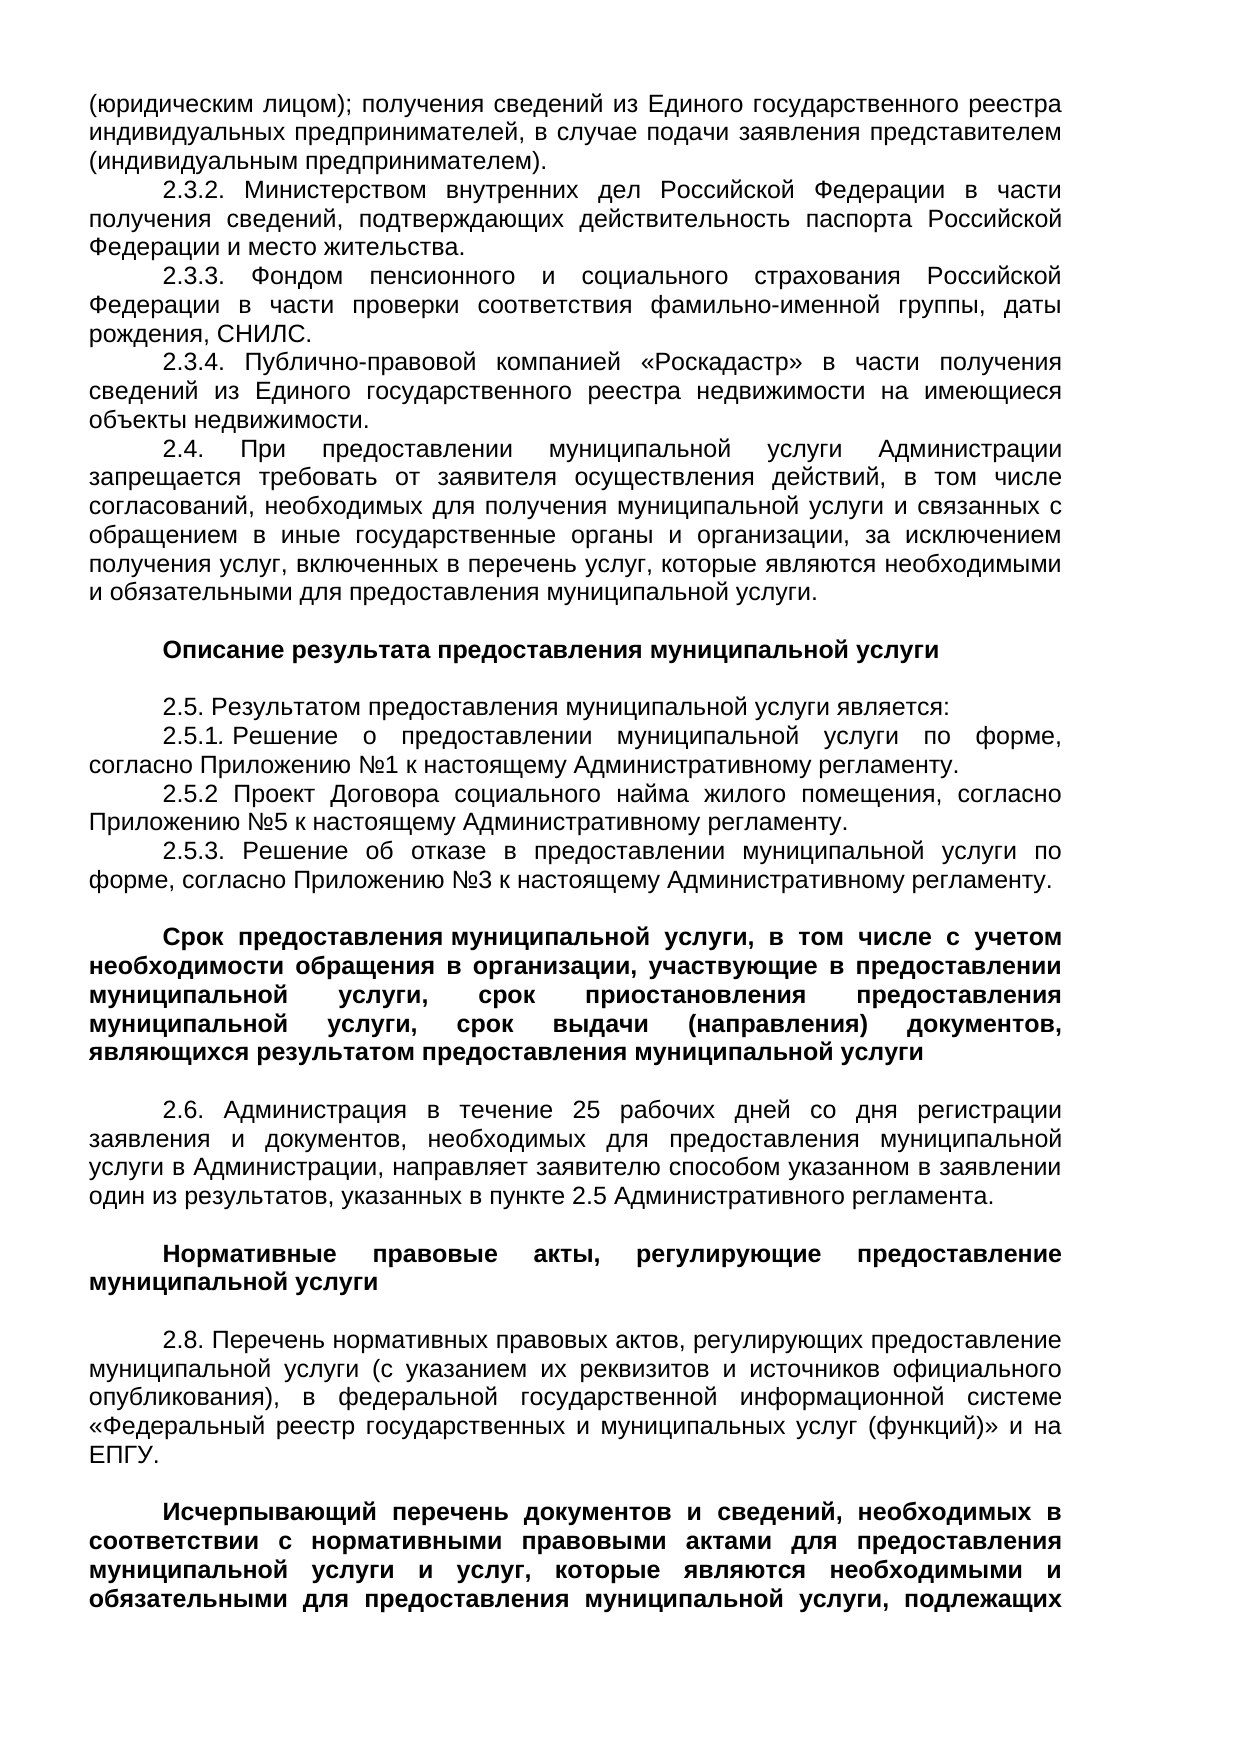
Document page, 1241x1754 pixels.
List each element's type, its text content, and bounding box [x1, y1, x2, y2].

text 2.4. При предоставлении муниципальной услуги Администрации запрещается требовать от заявителя осуществления действий, в том числе согласований, необходимых для получения муниципальной услуги и связанных с обращением в иные государственные органы и организации, за исключением получения услуг, включенных в перечень услуг, которые являются необходимыми и обязательными для предоставления муниципальной услуги. [89, 434, 1063, 606]
text 2.5.3. Решение об отказе в предоставлении муниципальной услуги по форме, согласно Приложению №3 к настоящему Административному регламенту. [89, 836, 1063, 894]
text 2.8. Перечень нормативных правовых актов, регулирующих предоставление муниципальной услуги (с указанием их реквизитов и источников официального опубликования), в федеральной государственной информационной системе «Федеральный реестр государственных и муниципальных услуг (функций)» и на ЕПГУ. [89, 1325, 1063, 1469]
text 2.3.3. Фондом пенсионного и социального страхования Российской Федерации в части проверки соответствия фамильно-именной группы, даты рождения, СНИЛС. [89, 261, 1063, 347]
text Описание результата предоставления муниципальной услуги [89, 635, 1063, 664]
text 2.6. Администрация в течение 25 рабочих дней со дня регистрации заявления и документов, необходимых для предоставления муниципальной услуги в Администрации, направляет заявителю способом указанном в заявлении один из результатов, указанных в пункте 2.5 Административного регламента. [89, 1095, 1063, 1210]
text 2.3.2. Министерством внутренних дел Российской Федерации в части получения сведений, подтверждающих действительность паспорта Российской Федерации и место жительства. [89, 175, 1063, 261]
text 2.3.4. Публично-правовой компанией «Роскадастр» в части получения сведений из Единого государственного реестра недвижимости на имеющиеся объекты недвижимости. [89, 347, 1063, 434]
text 2.5.1. Решение о предоставлении муниципальной услуги по форме, согласно Приложению №1 к настоящему Административному регламенту. [89, 721, 1063, 779]
text Срок предоставления муниципальной услуги, в том числе с учетом необходимости обращения в организации, участвующие в предоставлении муниципальной услуги, срок приостановления предоставления муниципальной услуги, срок выдачи (направления) документов, являющихся результатом предоставления муниципальной услуги [89, 922, 1063, 1066]
text 2.5. Результатом предоставления муниципальной услуги является: [89, 692, 1063, 721]
text Нормативные правовые акты, регулирующие предоставление муниципальной услуги [89, 1239, 1063, 1296]
text 2.5.2 Проект Договора социального найма жилого помещения, согласно Приложению №5 к настоящему Административному регламенту. [89, 779, 1063, 836]
